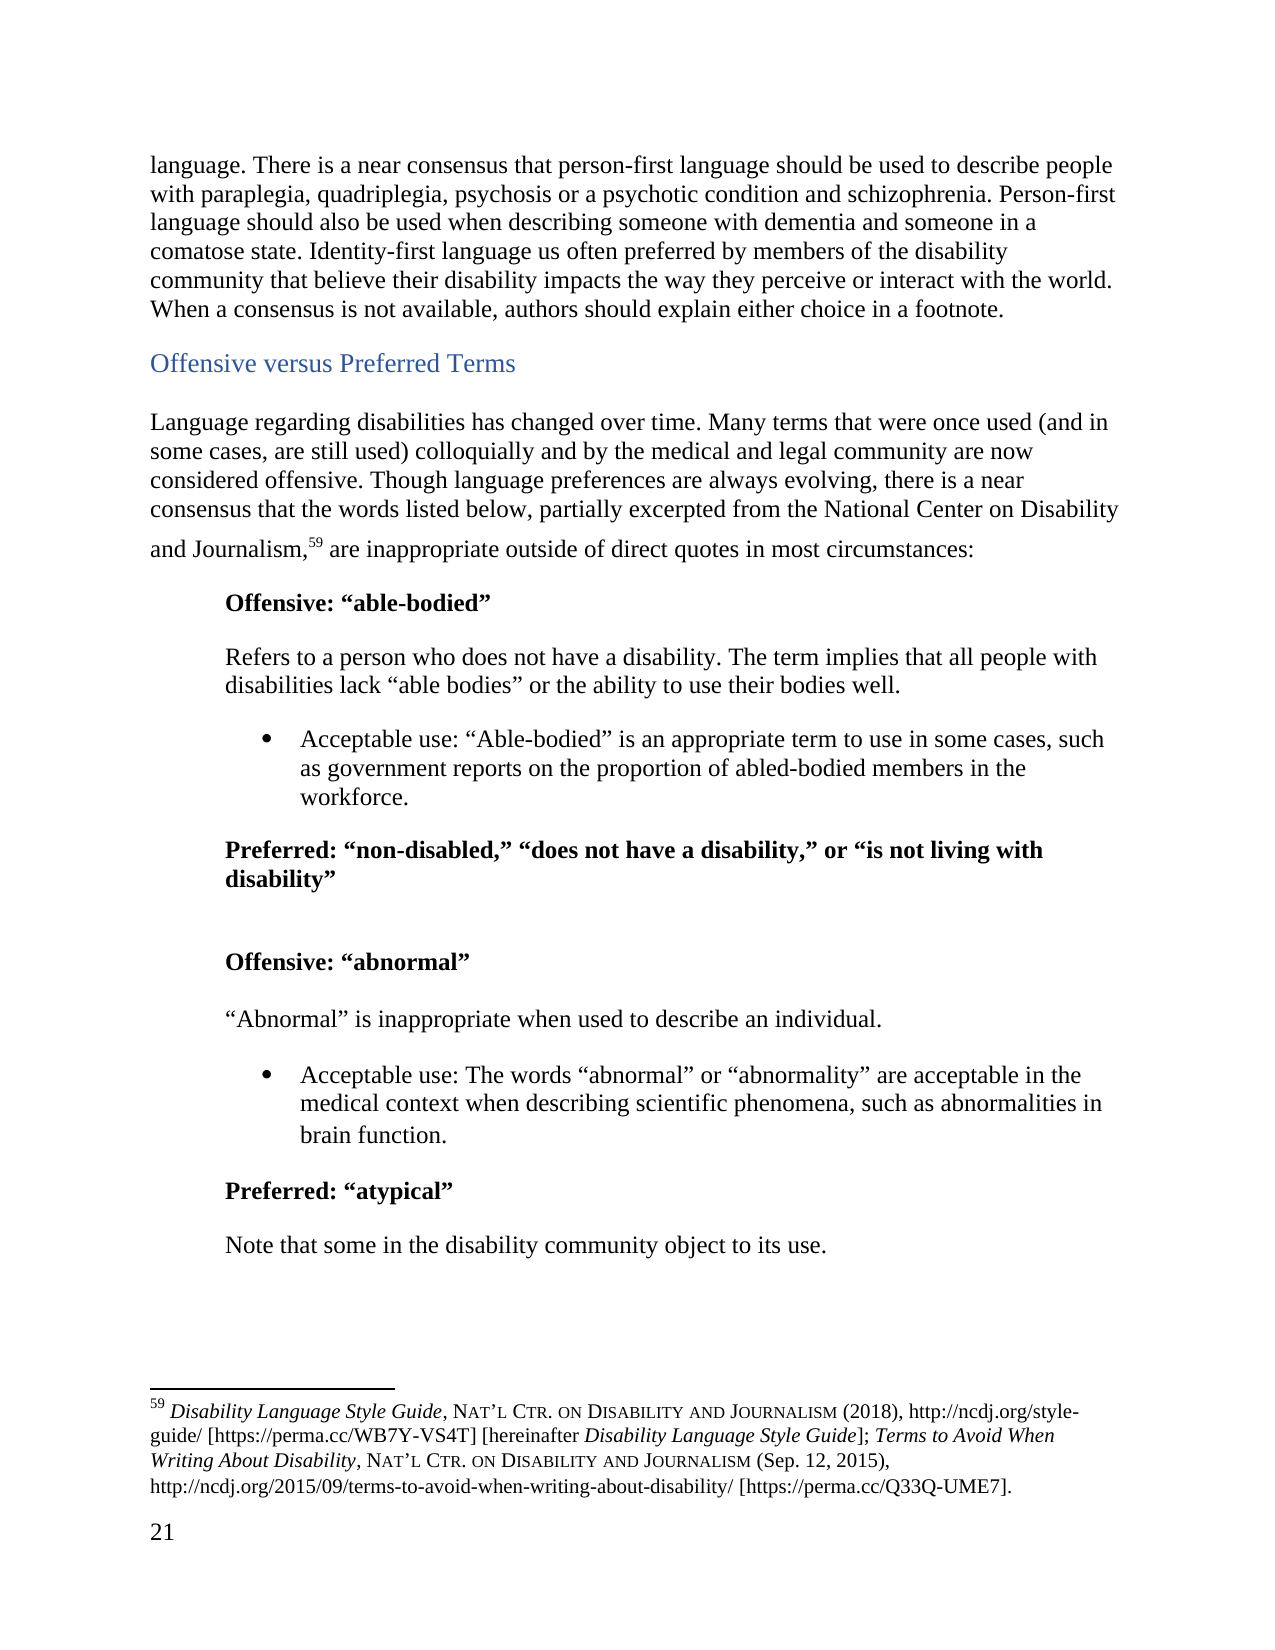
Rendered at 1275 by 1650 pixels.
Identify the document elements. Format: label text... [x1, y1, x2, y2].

subtitle Offensive versus Preferred Terms [150, 347, 1125, 379]
text Offensive: “abnormal” [150, 947, 1125, 976]
text Whenever possible, the best practice is to ask the person how they prefer to be identified. When referring to a large group of people or a particular community within the disability umbrella, research how the community prefers to identify. For example, the Deaf community uses identity-first language (Deaf with a capital D, as opposed to deaf the medical condition, which they write with a lowercase d). Meanwhile, many mental health advocacy groups encourage people-first language. There is a near consensus that person-first language should be used to describe people with paraplegia, quadriplegia, psychosis or a psychotic condition and schizophrenia. Person-first language should also be used when describing someone with dementia and someone in a comatose state. Identity-first language us often preferred by members of the disability community that believe their disability impacts the way they perceive or interact with the world. When a consensus is not available, authors should explain either choice in a footnote. [150, 150, 1125, 322]
text Language regarding disabilities has changed over time. Many terms that were once used (and in some cases, are still used) colloquially and by the medical and legal community are now considered offensive. Though language preferences are always evolving, there is a near consensus that the words listed below, partially excerpted from the National Center on Disability and Journalism, are inappropriate outside of direct quotes in most circumstances: [150, 407, 1125, 563]
text Note that some in the disability community object to its use. [225, 1230, 1125, 1287]
text Preferred: “atypical” [225, 1176, 1125, 1205]
text “Abnormal” is inappropriate when used to describe an individual. [150, 1001, 1125, 1035]
text Offensive: “able-bodied” [150, 588, 1125, 617]
list Acceptable use: “Able-bodied” is an appropriate term to use in some cases, such as government reports on the proportion of abled-bodied members in the workforce. [262, 724, 1125, 811]
text Refers to a person who does not have a disability. The term implies that all people with disabilities lack “able bodies” or the ability to use their bodies well. [225, 642, 1125, 699]
list Acceptable use: The words “abnormal” or “abnormality” are acceptable in the medical context when describing scientific phenomena, such as abnormalities in brain function. [262, 1060, 1125, 1151]
text Preferred: “non-disabled,” “does not have a disability,” or “is not living with disability” [225, 836, 1125, 922]
